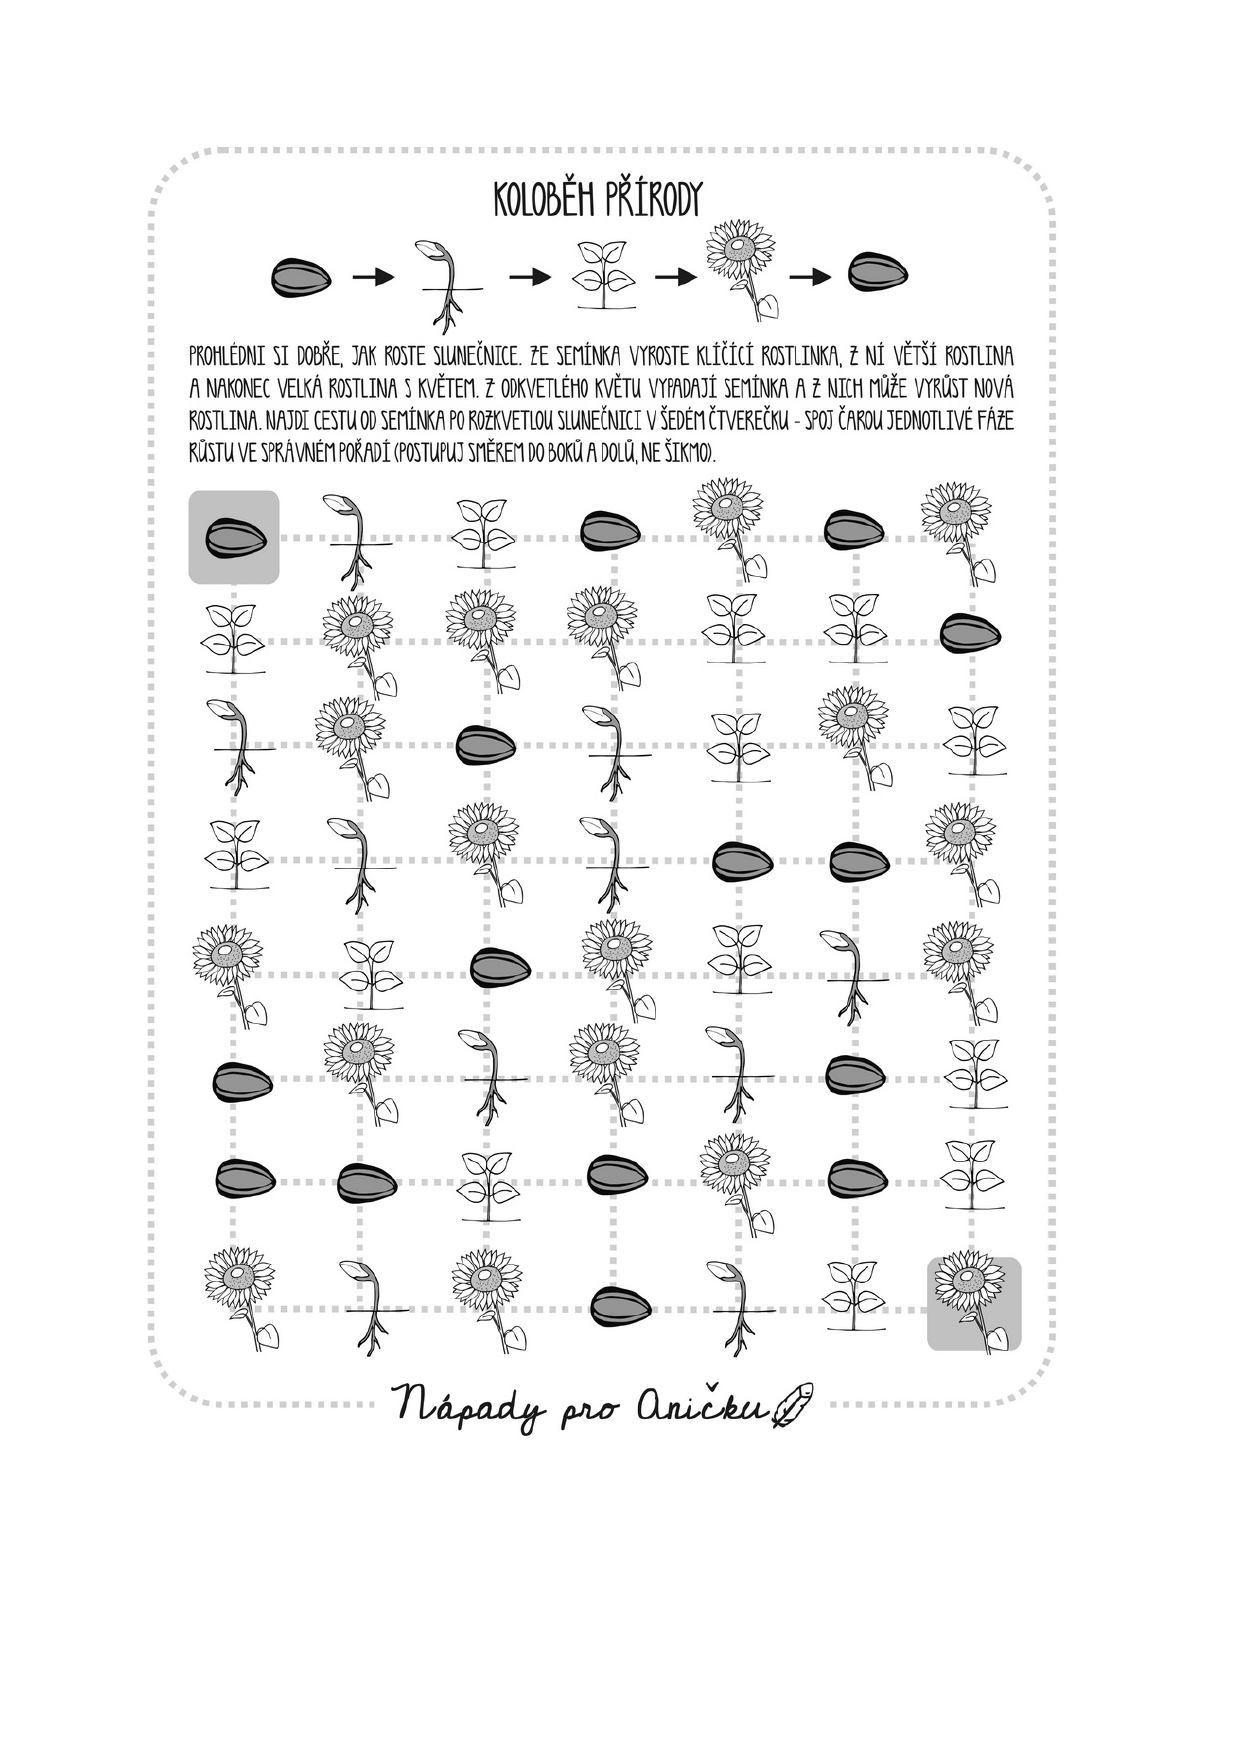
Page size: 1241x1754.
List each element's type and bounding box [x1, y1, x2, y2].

picture [147, 147, 1093, 1436]
